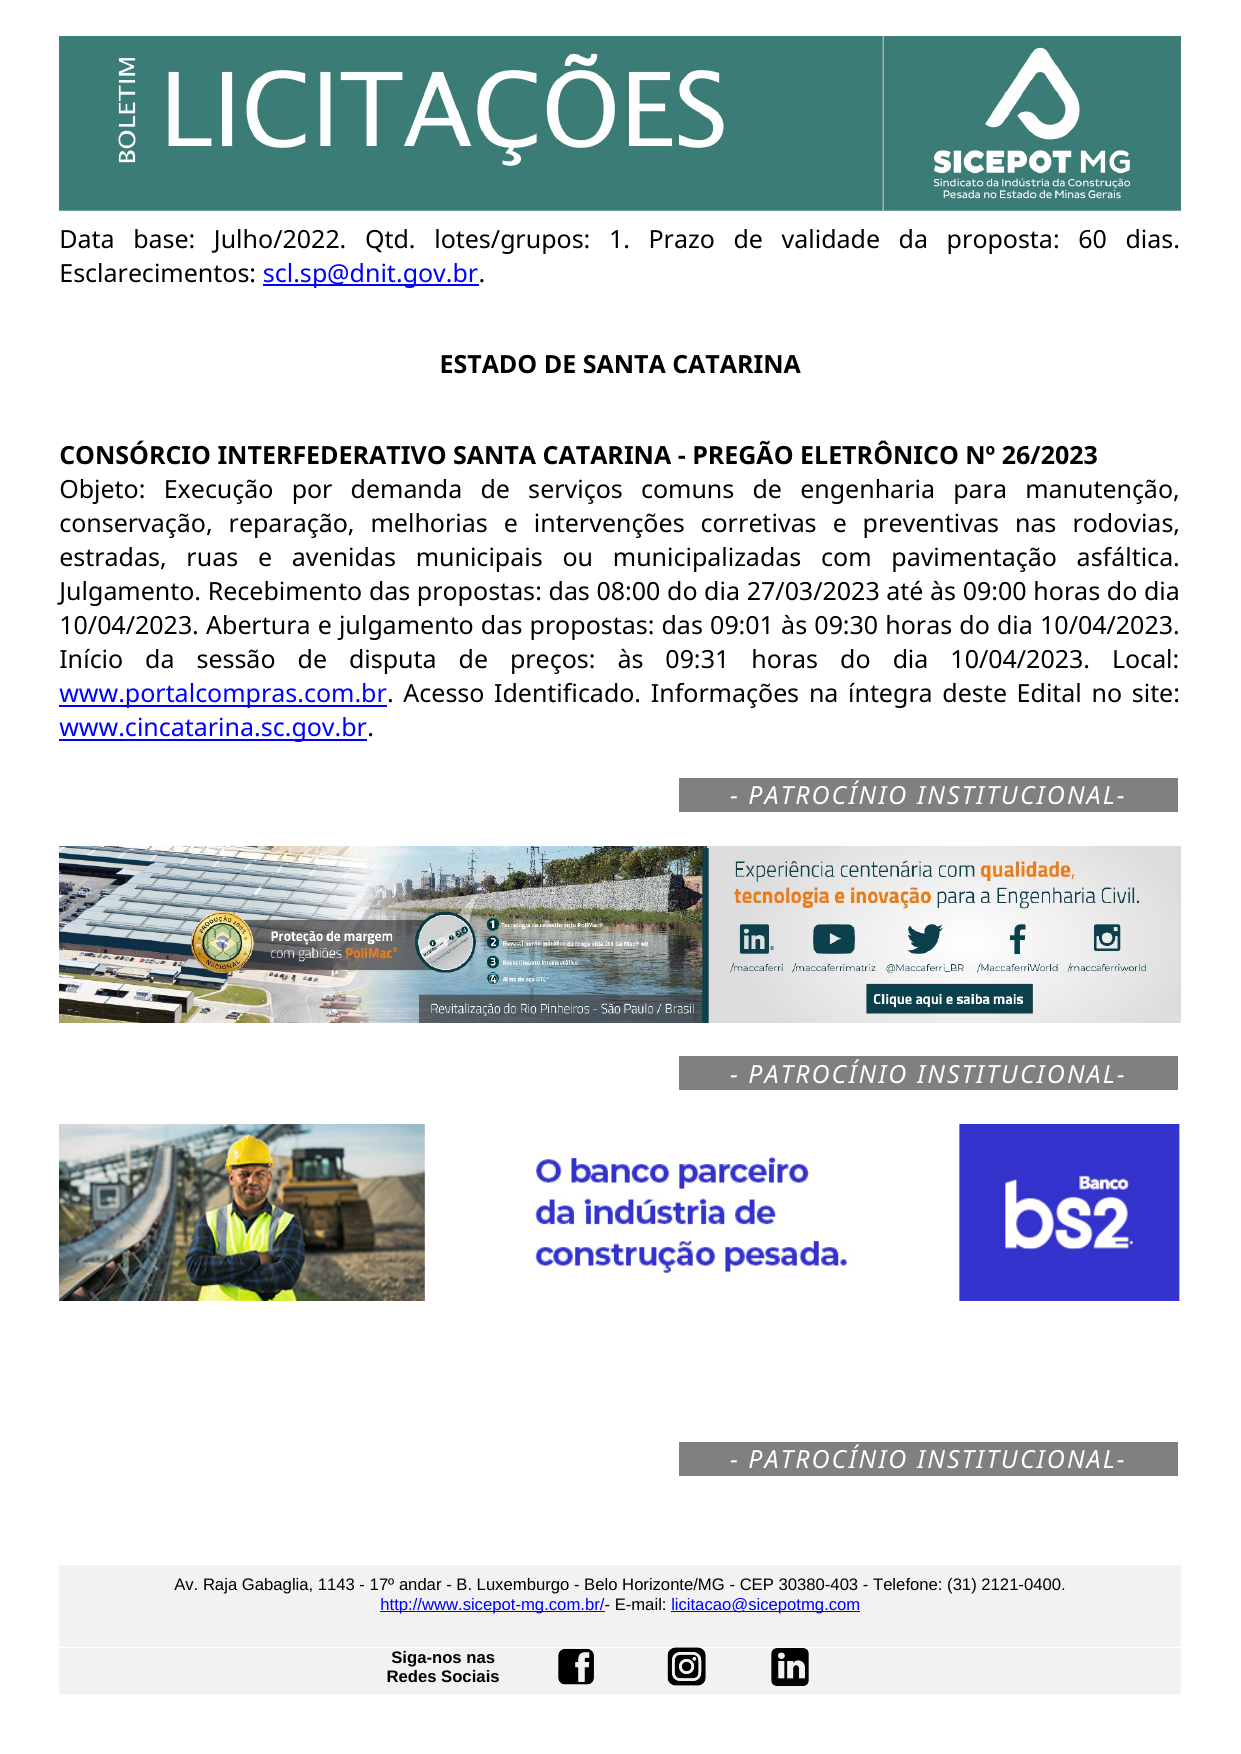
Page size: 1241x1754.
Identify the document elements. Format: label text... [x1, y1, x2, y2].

picture [771, 1648, 809, 1686]
picture [59, 1124, 1180, 1301]
text CONSÓRCIO INTERFEDERATIVO SANTA CATARINA - PREGÃO ELETRÔNICO Nº 26/2023 [59, 437, 1181, 471]
text ESTADO DE SANTA CATARINA [59, 346, 1181, 381]
text - PATROCÍNIO INSTITUCIONAL- [679, 1056, 1178, 1090]
text - PATROCÍNIO INSTITUCIONAL- [679, 1442, 1178, 1476]
picture [59, 846, 1182, 1023]
text - PATROCÍNIO INSTITUCIONAL- [679, 778, 1178, 812]
picture [59, 36, 1181, 211]
text Objeto: Execução por demanda de serviços comuns de engenharia para manutenção, conservação, reparação, melhorias e intervenções corretivas e preventivas nas rodovias, estradas, ruas e avenidas municipais ou municipalizadas com pavimentação asfáltica. Julgamento. Recebimento das propostas: das 08:00 do dia 27/03/2023 até às 09:00 horas do dia 10/04/2023. Abertura e julgamento das propostas: das 09:01 às 09:30 horas do dia 10/04/2023. Início da sessão de disputa de preços: às 09:31 horas do dia 10/04/2023. Local: www.portalcompras.com.br. Acesso Identificado. Informações na íntegra deste Edital no site: www.cincatarina.sc.gov.br. [59, 471, 1181, 744]
picture [667, 1647, 706, 1686]
picture [557, 1648, 594, 1685]
